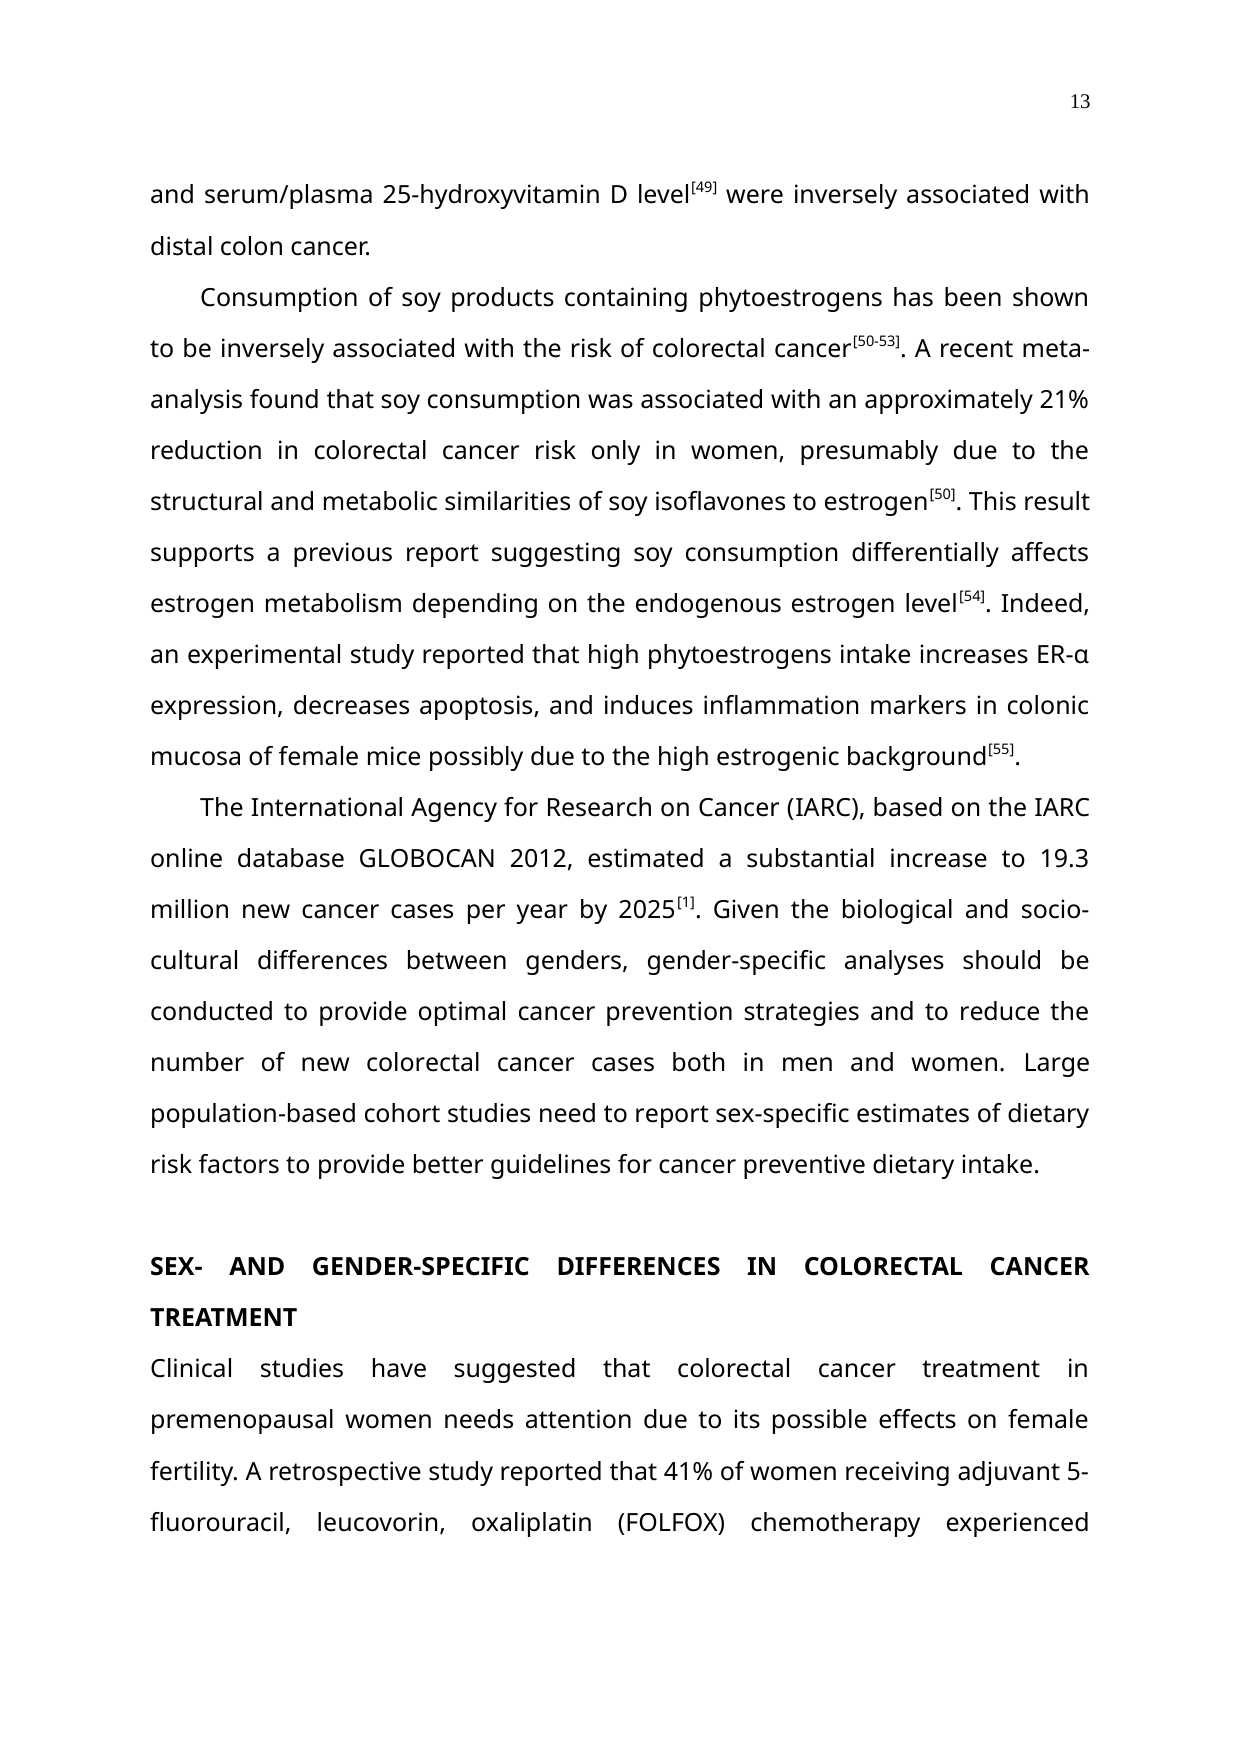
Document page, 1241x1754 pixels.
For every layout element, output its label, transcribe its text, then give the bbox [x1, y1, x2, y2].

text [150, 177, 1090, 262]
text The International Agency for Research on Cancer (IARC), based on the IARC online database GLOBOCAN 2012, estimated a substantial increase to 19.3 million new cancer cases per year by 2025[1]. Given the biological and socio-cultural differences between genders, gender-specific analyses should be conducted to provide optimal cancer prevention strategies and to reduce the number of new colorectal cancer cases both in men and women. Large population-based cohort studies need to report sex-specific estimates of dietary risk factors to provide better guidelines for cancer preventive dietary intake. [150, 790, 1090, 1181]
text SEX- AND GENDER-SPECIFIC DIFFERENCES IN COLORECTAL CANCER TREATMENT [150, 1249, 1090, 1334]
text Consumption of soy products containing phytoestrogens has been shown to be inversely associated with the risk of colorectal cancer[50-53]. A recent meta-analysis found that soy consumption was associated with an approximately 21% reduction in colorectal cancer risk only in women, presumably due to the structural and metabolic similarities of soy isoflavones to estrogen[50]. This result supports a previous report suggesting soy consumption differentially affects estrogen metabolism depending on the endogenous estrogen level[54]. Indeed, an experimental study reported that high phytoestrogens intake increases ER-α expression, decreases apoptosis, and induces inflammation markers in colonic mucosa of female mice possibly due to the high estrogenic background[55]. [150, 279, 1090, 773]
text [150, 1351, 1090, 1538]
